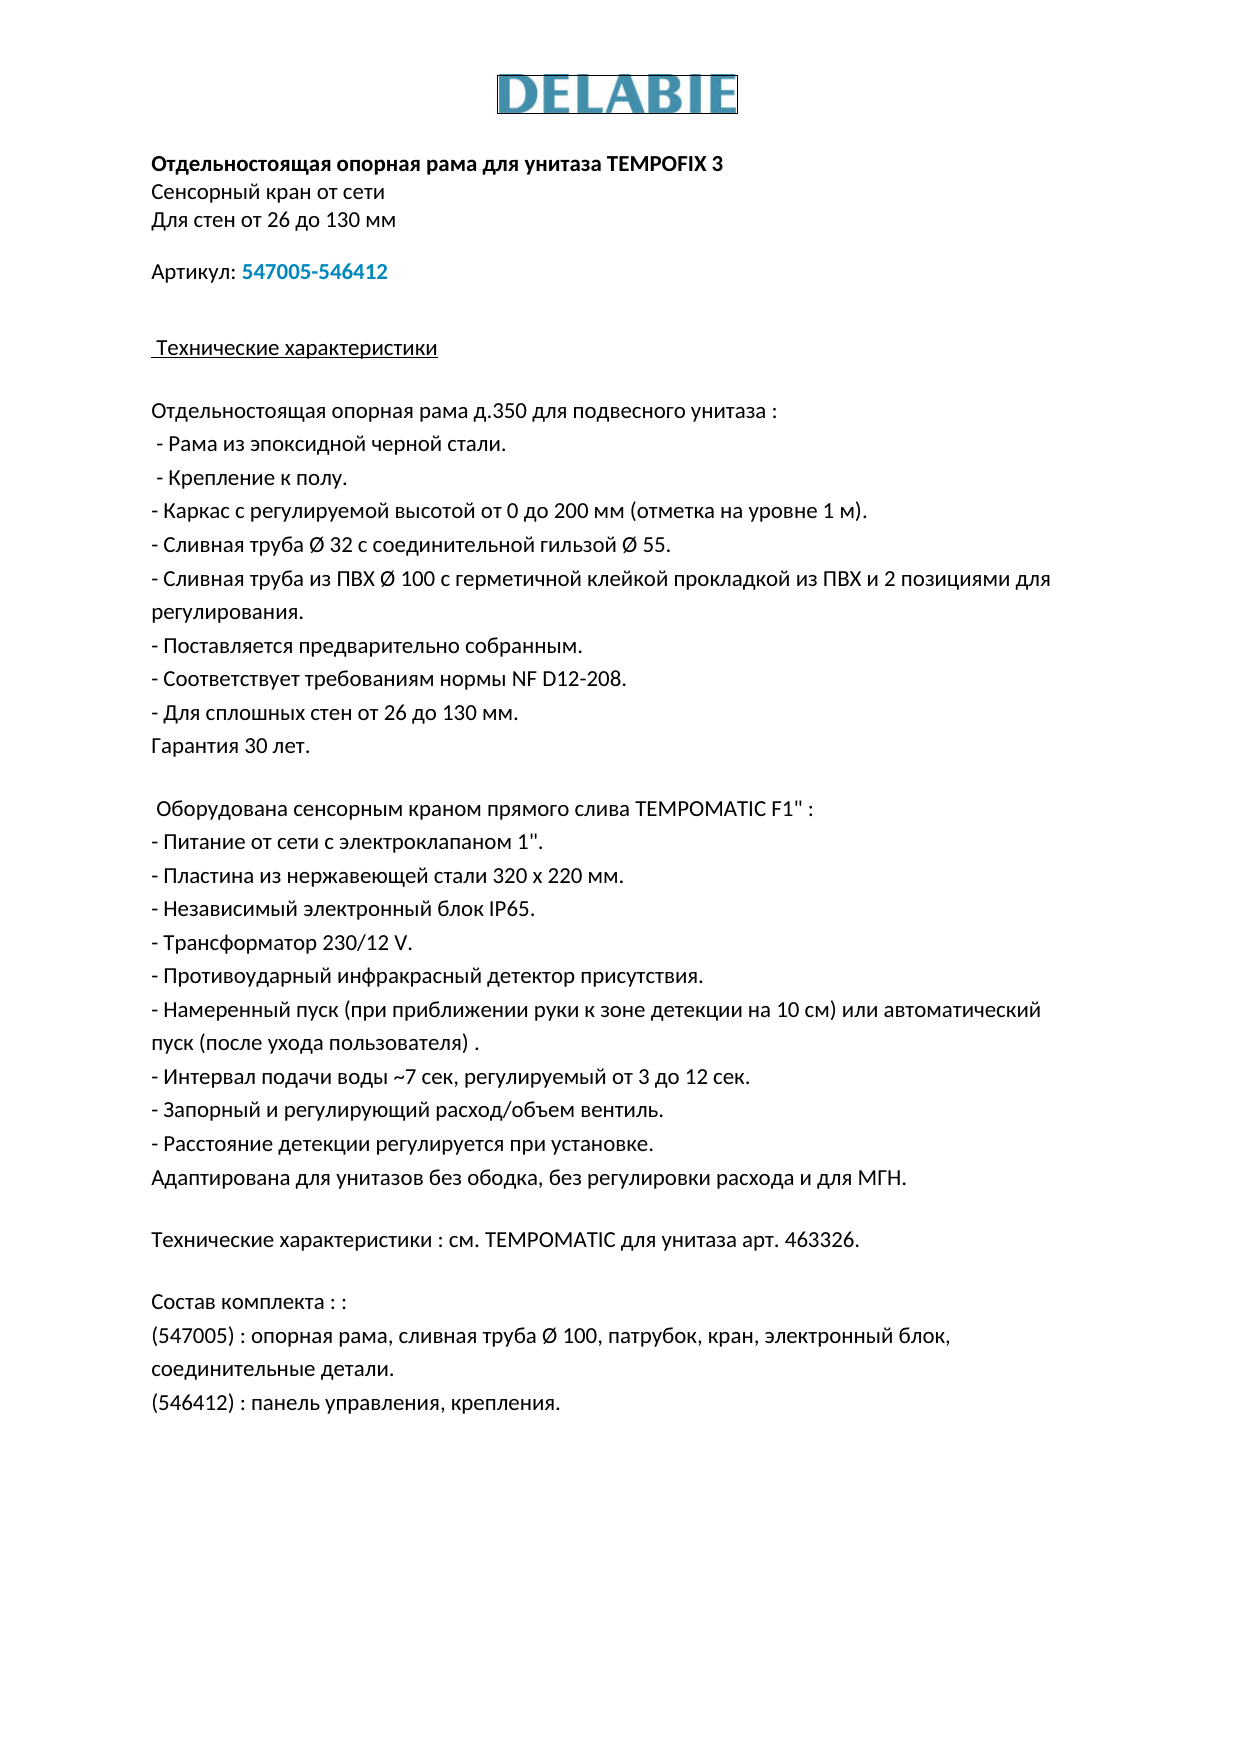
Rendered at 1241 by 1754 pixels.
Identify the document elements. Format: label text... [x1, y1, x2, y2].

text - Соответствует требованиям нормы NF D12-208. [151, 664, 1084, 692]
text - Поставляется предварительно собранным. [151, 631, 1084, 659]
text - Сливная труба Ø 32 с соединительной гильзой Ø 55. [151, 530, 1084, 558]
text - Расстояние детекции регулируется при установке. [151, 1129, 1084, 1157]
text Отдельностоящая опорная рама д.350 для подвесного унитаза : [151, 396, 1084, 424]
text Адаптирована для унитазов без ободка, без регулировки расхода и для МГН. [151, 1163, 1084, 1191]
text - Намеренный пуск (при приближении руки к зоне детекции на 10 см) или автоматический пуск (после ухода пользователя) . [151, 995, 1084, 1057]
text - Каркас с регулируемой высотой от 0 до 200 мм (отметка на уровне 1 м). [151, 497, 1084, 525]
text - Сливная труба из ПВХ Ø 100 с герметичной клейкой прокладкой из ПВХ и 2 позициями для регулирования. [151, 564, 1084, 625]
text - Интервал подачи воды ~7 сек, регулируемый от 3 до 12 сек. [151, 1062, 1084, 1090]
text - Крепление к полу. [151, 463, 1084, 491]
text - Запорный и регулирующий расход/объем вентиль. [151, 1096, 1084, 1124]
text Технические характеристики [151, 333, 1084, 361]
text Для стен от 26 до 130 мм [151, 205, 1084, 233]
text Технические характеристики : см. TEMPOMATIC для унитаза арт. 463326. [151, 1225, 1084, 1253]
text Гарантия 30 лет. [151, 731, 1084, 759]
text - Рама из эпоксидной черной стали. [151, 429, 1084, 458]
text - Для сплошных стен от 26 до 130 мм. [151, 698, 1084, 726]
text Отдельностоящая опорная рама для унитаза TEMPOFIX 3 [151, 149, 1084, 177]
text Состав комплекта : : [151, 1287, 1084, 1315]
text Сенсорный кран от сети [151, 177, 1084, 205]
text - Пластина из нержавеющей стали 320 x 220 мм. [151, 861, 1084, 889]
text Артикул: 547005-546412 [151, 257, 1084, 285]
text Оборудована сенсорным краном прямого слива TEMPOMATIC F1" : [151, 794, 1084, 822]
text - Трансформатор 230/12 V. [151, 928, 1084, 956]
text - Питание от сети с электроклапаном 1". [151, 827, 1084, 855]
text - Противоударный инфракрасный детектор присутствия. [151, 961, 1084, 989]
text (547005) : опорная рама, сливная труба Ø 100, патрубок, кран, электронный блок, соединительные детали. [151, 1321, 1084, 1382]
text (546412) : панель управления, крепления. [151, 1388, 1084, 1416]
picture [498, 76, 737, 113]
text - Независимый электронный блок IP65. [151, 894, 1084, 922]
